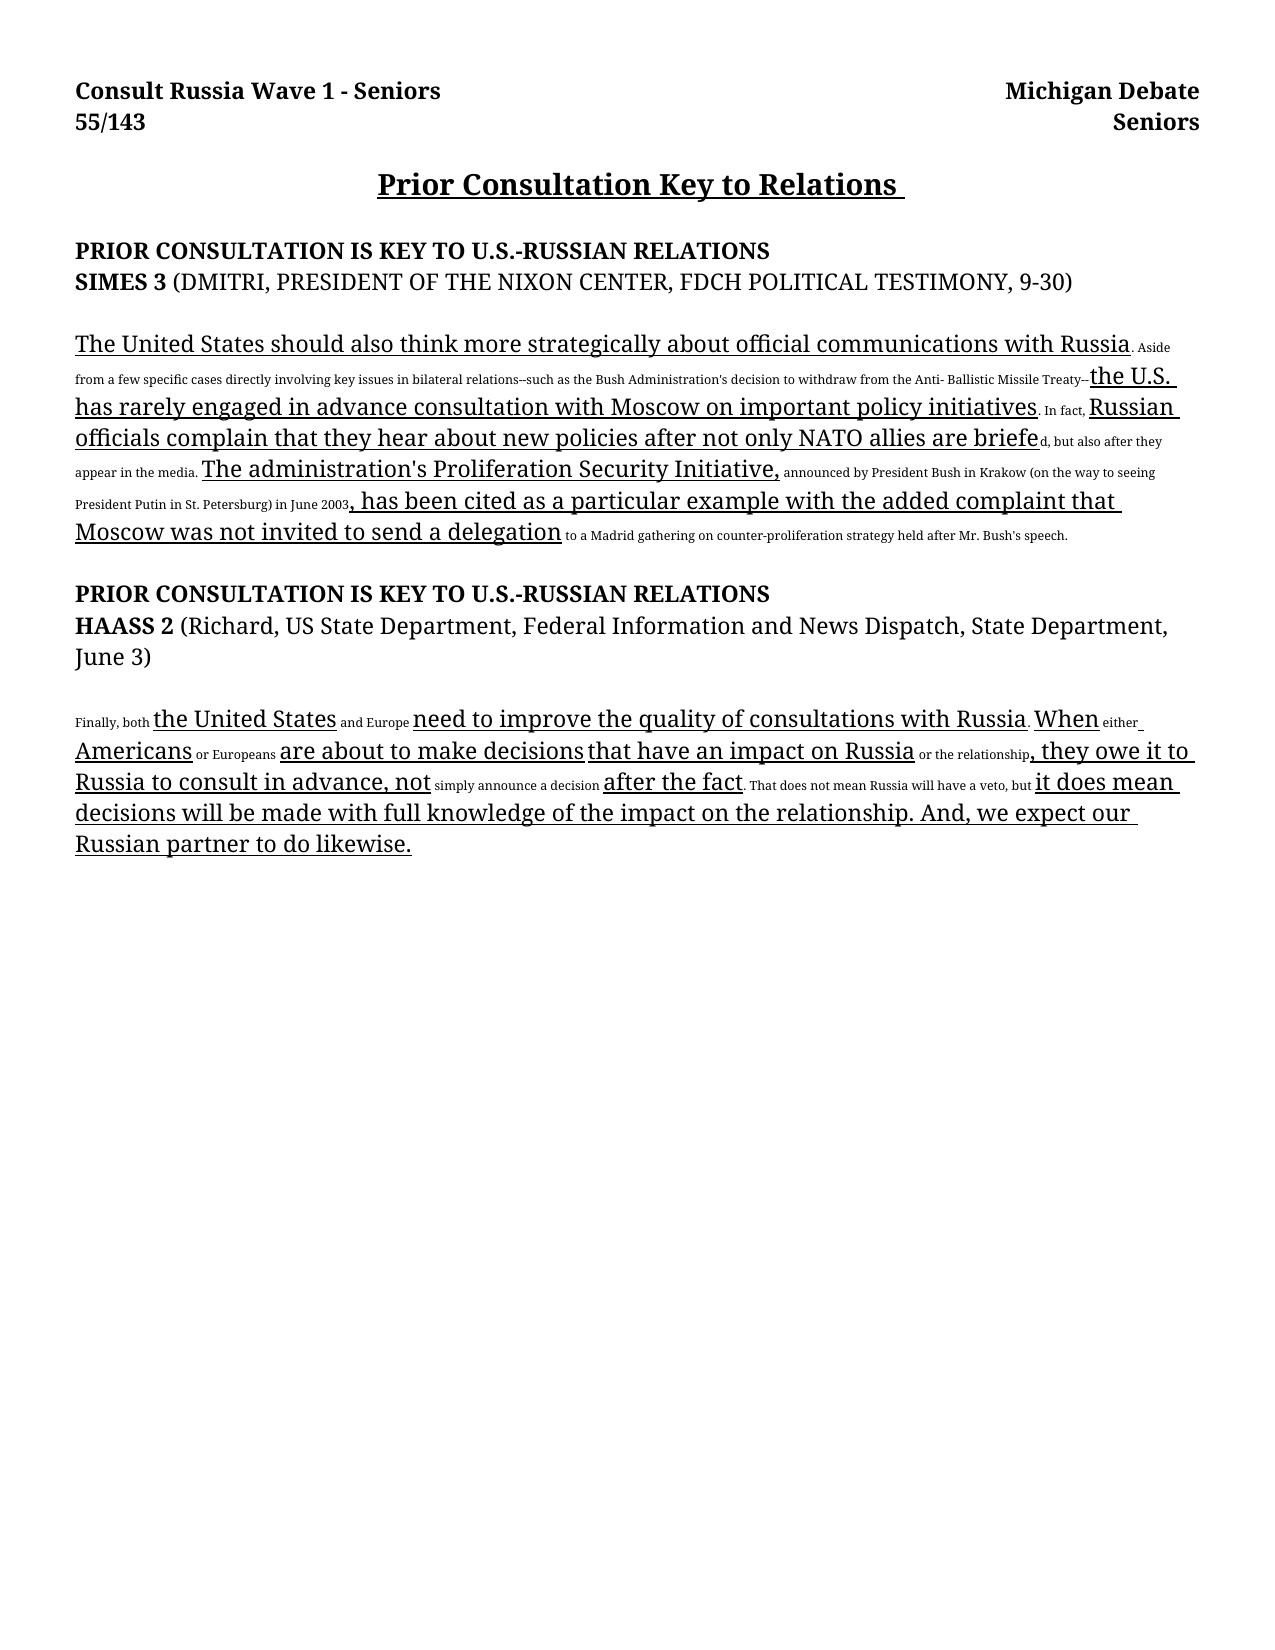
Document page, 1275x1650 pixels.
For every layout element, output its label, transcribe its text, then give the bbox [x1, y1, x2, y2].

subtitle Prior Consultation Key to Relations [75, 164, 1200, 203]
text HAASS 2 (Richard, US State Department, Federal Information and News Dispatch, State Department, June 3) [75, 610, 1200, 672]
text PRIOR CONSULTATION IS KEY TO U.S.-RUSSIAN RELATIONS [75, 578, 1200, 610]
text PRIOR CONSULTATION IS KEY TO U.S.-RUSSIAN RELATIONS [75, 235, 1200, 266]
text The United States should also think more strategically about official communications with Russia. Aside from a few specific cases directly involving key issues in bilateral relations--such as the Bush Administration's decision to withdraw from the Anti- Ballistic Missile Treaty--the U.S. has rarely engaged in advance consultation with Moscow on important policy initiatives. In fact, Russian officials complain that they hear about new policies after not only NATO allies are briefed, but also after they appear in the media. The administration's Proliferation Security Initiative, announced by President Bush in Krakow (on the way to seeing President Putin in St. Petersburg) in June 2003, has been cited as a particular example with the added complaint that Moscow was not invited to send a delegation to a Madrid gathering on counter-proliferation strategy held after Mr. Bush's speech. [75, 328, 1200, 547]
text SIMES 3 (DMITRI, PRESIDENT OF THE NIXON CENTER, FDCH POLITICAL TESTIMONY, 9-30) [75, 266, 1200, 297]
text Finally, both the United States and Europe need to improve the quality of consultations with Russia. When either Americans or Europeans are about to make decisions that have an impact on Russia or the relationship, they owe it to Russia to consult in advance, not simply announce a decision after the fact. That does not mean Russia will have a veto, but it does mean decisions will be made with full knowledge of the impact on the relationship. And, we expect our Russian partner to do likewise. [75, 703, 1200, 860]
